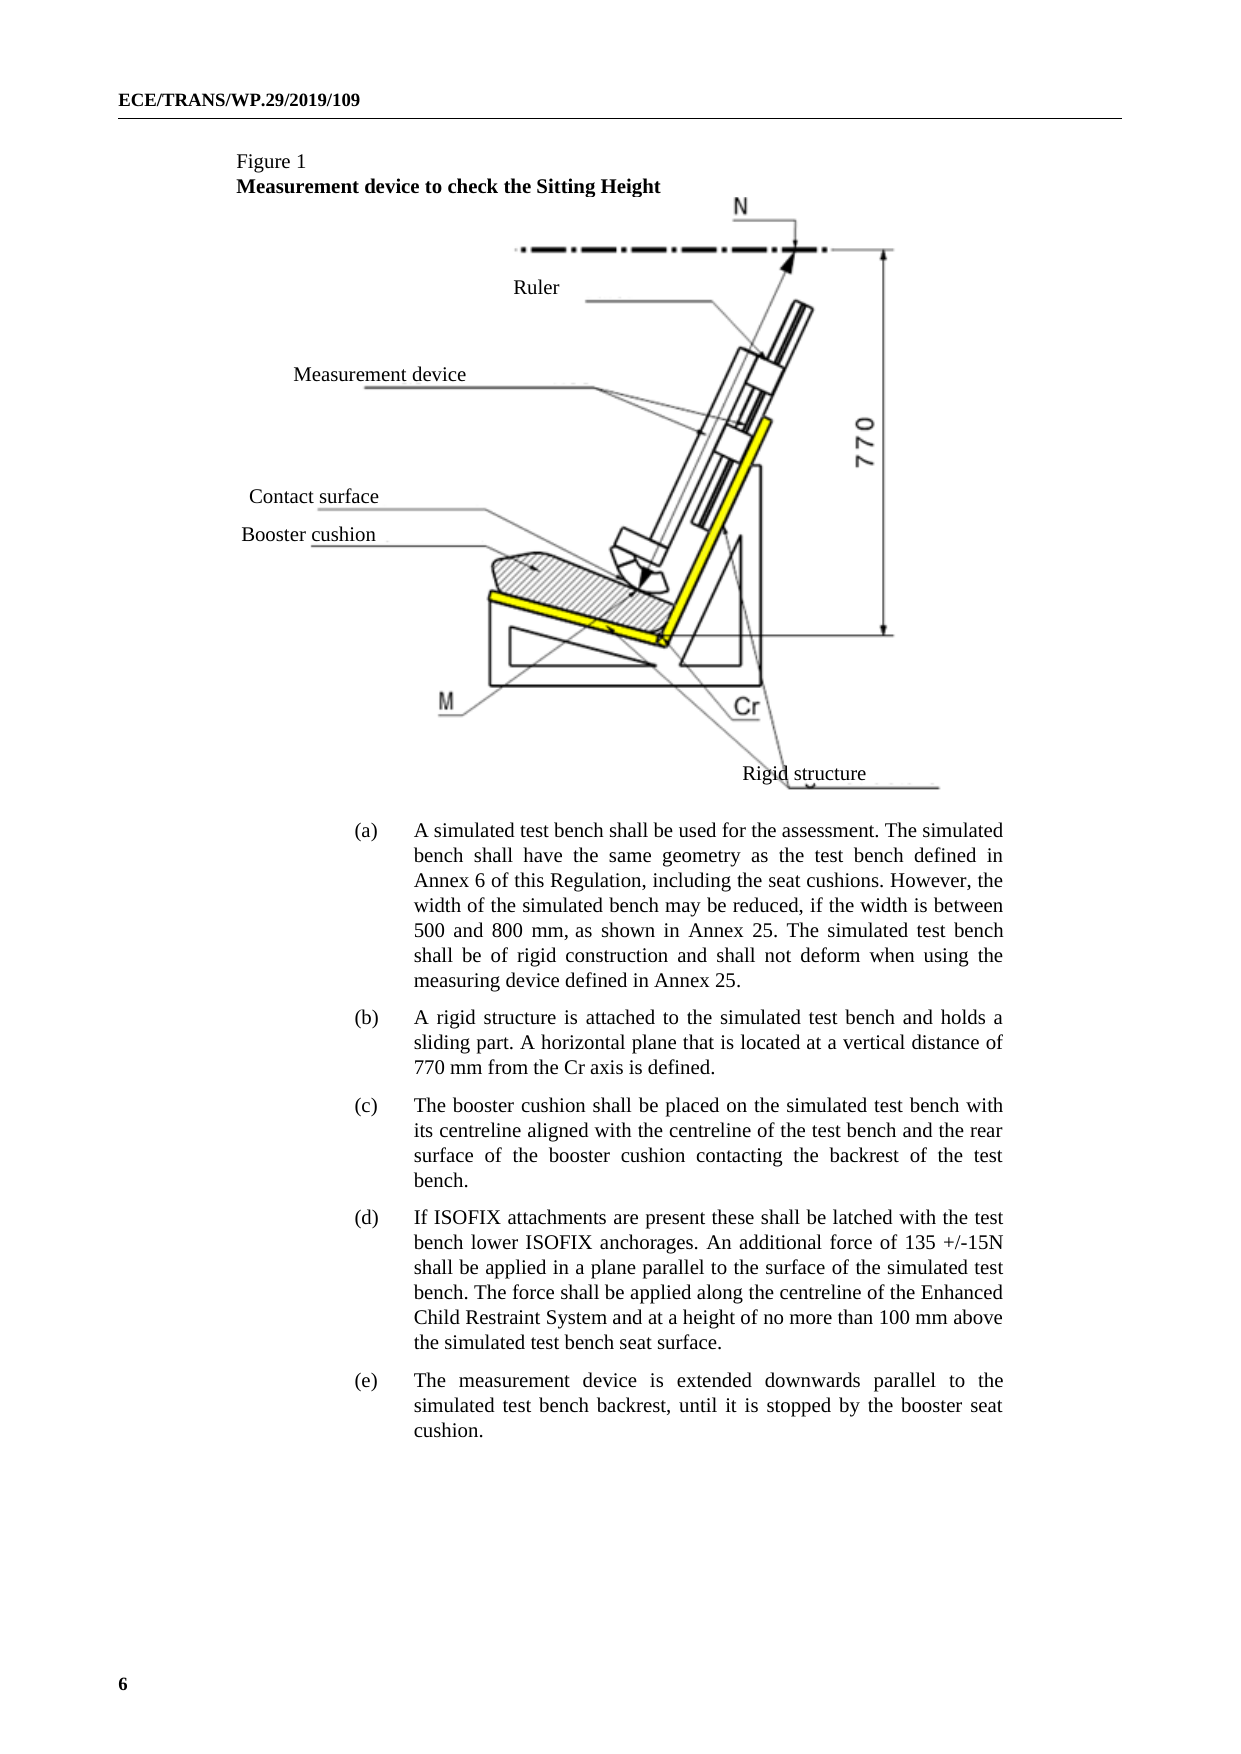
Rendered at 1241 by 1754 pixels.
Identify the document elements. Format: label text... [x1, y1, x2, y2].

text Figure 1 Measurement device to check the Sitting Height [236, 148, 1063, 198]
text (c) The booster cushion shall be placed on the simulated test bench with its centreline aligned with the centreline of the test bench and the rear surface of the booster cushion contacting the backrest of the test bench. [354, 1092, 1004, 1192]
text (b) A rigid structure is attached to the simulated test bench and holds a sliding part. A horizontal plane that is located at a vertical distance of 770 mm from the Cr axis is defined. [354, 1004, 1004, 1079]
text (a) A simulated test bench shall be used for the assessment. The simulated bench shall have the same geometry as the test bench defined in Annex 6 of this Regulation, including the seat cushions. However, the width of the simulated bench may be reduced, if the width is between 500 and 800 mm, as shown in Annex 25. The simulated test bench shall be of rigid construction and shall not deform when using the measuring device defined in Annex 25. [354, 817, 1004, 992]
picture [310, 197, 989, 793]
text (d) If ISOFIX attachments are present these shall be latched with the test bench lower ISOFIX anchorages. An additional force of 135 +/-15N shall be applied in a plane parallel to the surface of the simulated test bench. The force shall be applied along the centreline of the Enhanced Child Restraint System and at a height of no more than 100 mm above the simulated test bench seat surface. [354, 1204, 1004, 1354]
text (e) The measurement device is extended downwards parallel to the simulated test bench backrest, until it is stopped by the booster seat cushion. [354, 1367, 1004, 1442]
